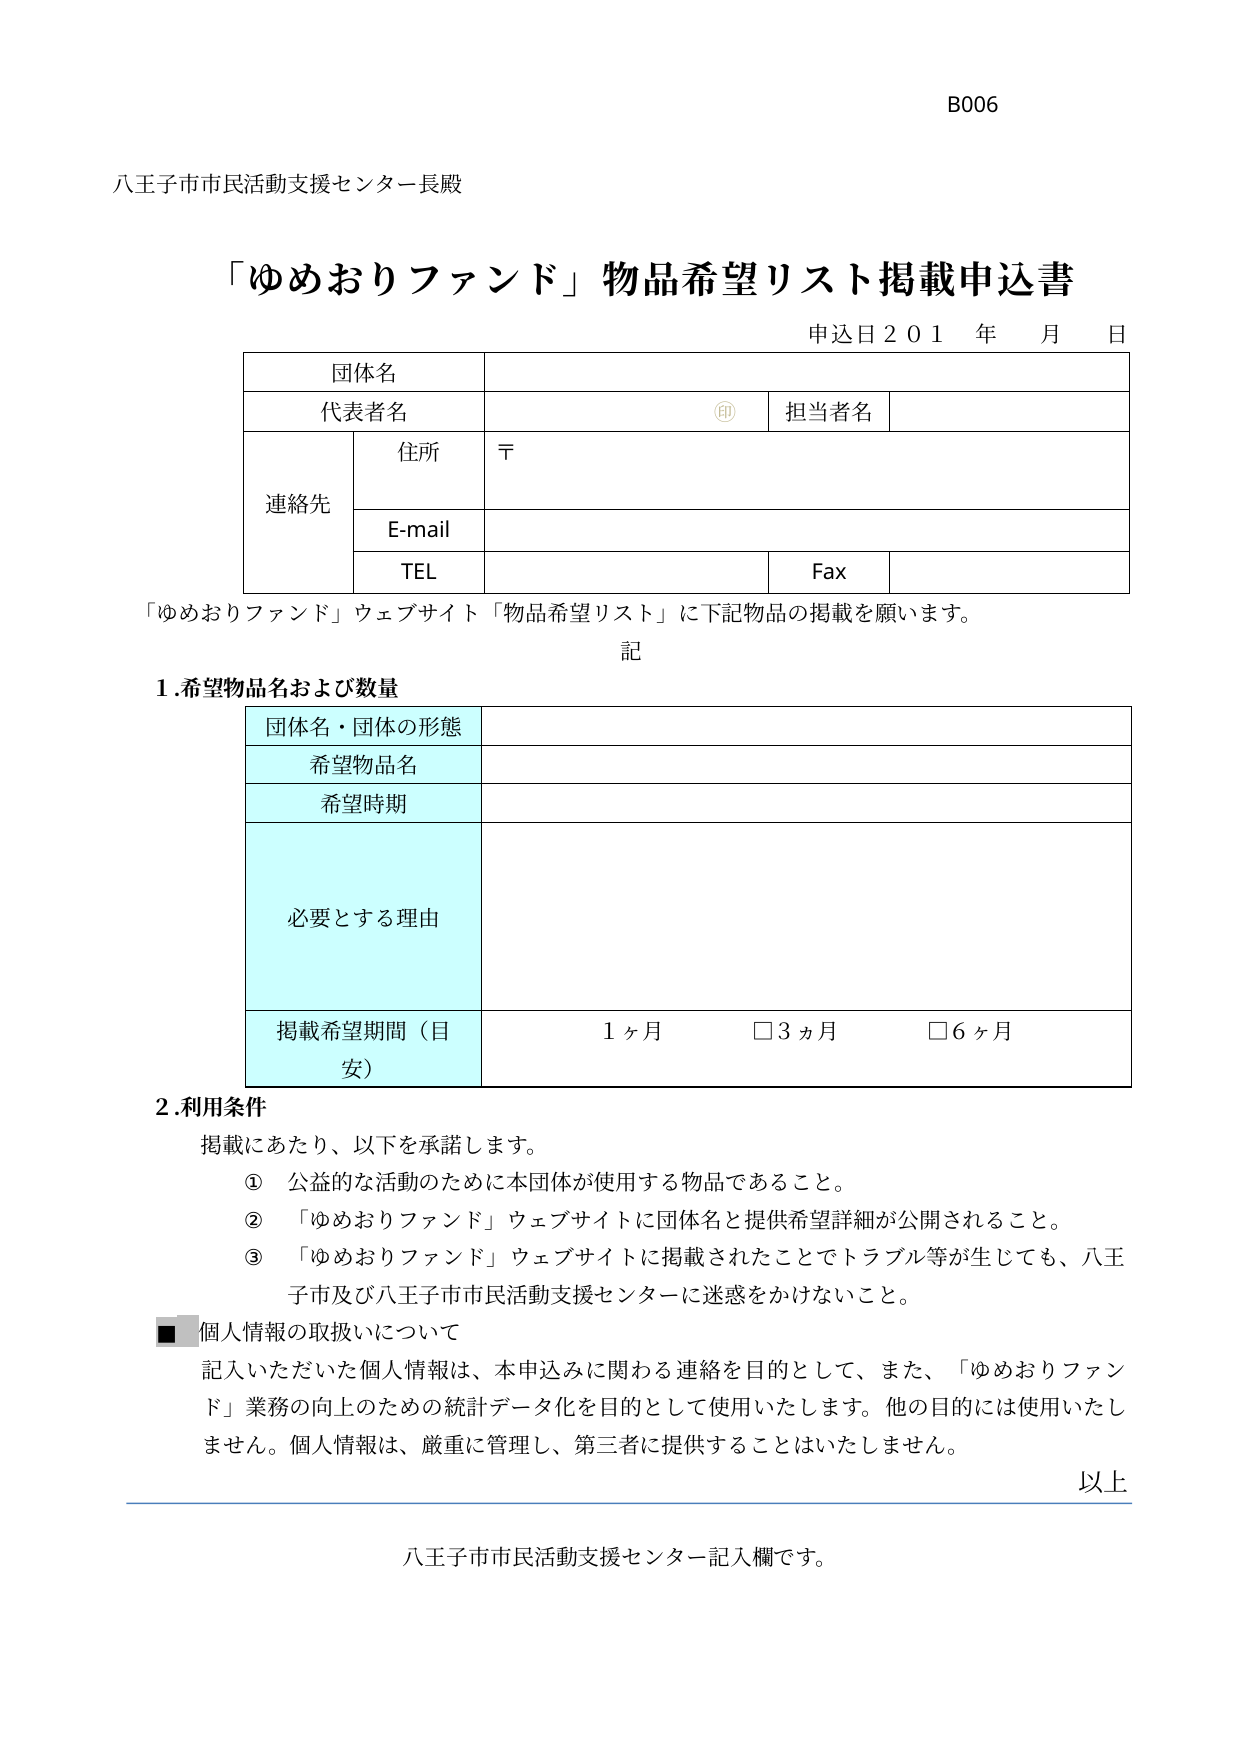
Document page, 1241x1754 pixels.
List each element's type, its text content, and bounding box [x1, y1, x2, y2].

table_header [485, 353, 1129, 391]
text 記 [112, 631, 1128, 669]
text ■ 個人情報の取扱いについて [112, 1312, 1128, 1350]
text 申込日２０１ 年 月 日 [112, 314, 1128, 352]
table_cell 担当者名 [769, 392, 889, 431]
table_cell 代表者名 [244, 392, 484, 431]
table_cell E-mail [354, 510, 484, 551]
table_header 団体名 [244, 353, 484, 391]
table_cell 必要とする理由 [246, 823, 481, 1010]
text １.希望物品名および数量 [152, 669, 1128, 706]
table_cell 希望物品名 [246, 746, 481, 783]
table_cell [482, 823, 1131, 1010]
table_cell 住所 [354, 432, 484, 509]
table_cell ㊞ [485, 392, 768, 431]
list 「ゆめおりファンド」ウェブサイトに掲載されたことでトラブル等が生じても、八王子市及び八王子市市民活動支援センターに迷惑をかけないこと。 [244, 1237, 1128, 1312]
table_cell 希望時期 [246, 784, 481, 822]
text ２.利用条件 [152, 1087, 1128, 1125]
table_cell [482, 746, 1131, 783]
table_cell １ヶ月 □３ヵ月 □６ヶ月 [482, 1011, 1131, 1086]
table_cell [485, 552, 768, 593]
table_cell Fax [769, 552, 889, 593]
text 八王子市市民活動支援センター長殿 [112, 164, 1128, 202]
table_cell [890, 392, 1129, 431]
table_header 団体名・団体の形態 [246, 707, 481, 745]
text 以上 [112, 1462, 1128, 1500]
text 記入いただいた個人情報は、本申込みに関わる連絡を目的として、また、「ゆめおりファンド」業務の向上のための統計データ化を目的として使用いたします。他の目的には使用いたしません。個人情報は、厳重に管理し、第三者に提供することはいたしません。 [201, 1350, 1128, 1462]
text 「ゆめおりファンド」ウェブサイト「物品希望リスト」に下記物品の掲載を願います。 [112, 594, 1128, 631]
table_cell 〒 [485, 432, 1129, 509]
table_header [482, 707, 1131, 745]
text 八王子市市民活動支援センター記入欄です。 [112, 1537, 1128, 1575]
table_cell TEL [354, 552, 484, 593]
text 「ゆめおりファンド」物品希望リスト掲載申込書 [112, 239, 1128, 314]
list 「ゆめおりファンド」ウェブサイトに団体名と提供希望詳細が公開されること。 [244, 1200, 1128, 1237]
table_cell [485, 510, 1129, 551]
table_cell 掲載希望期間（目安） [246, 1011, 481, 1086]
table_cell 連絡先 [244, 432, 353, 593]
list 公益的な活動のために本団体が使用する物品であること。 [244, 1162, 1128, 1200]
text 掲載にあたり、以下を承諾します。 [134, 1125, 1128, 1162]
table_cell [890, 552, 1129, 593]
table_cell [482, 784, 1131, 822]
